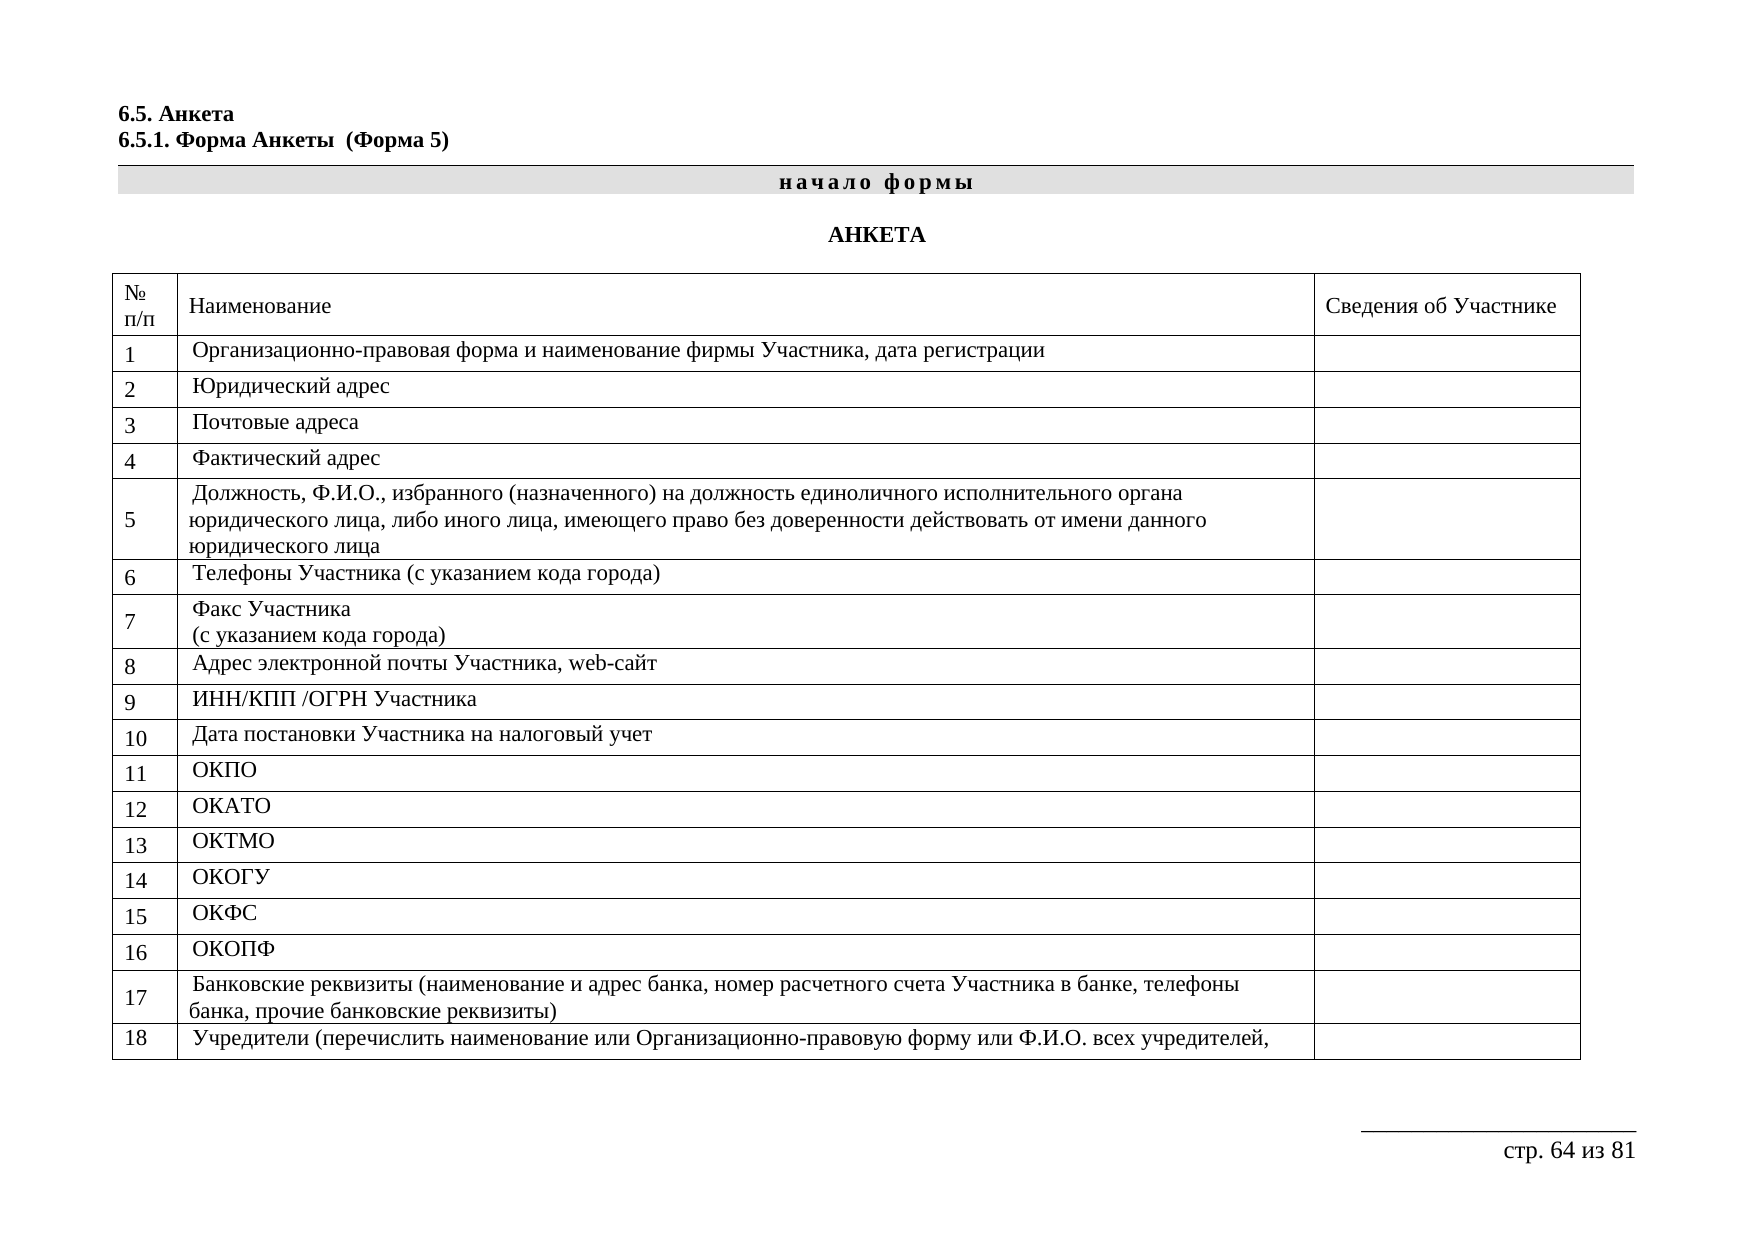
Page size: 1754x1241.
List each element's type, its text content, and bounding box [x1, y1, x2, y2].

table_cell Адрес электронной почты Участника, web-сайт [178, 649, 1314, 684]
table_cell [1315, 1024, 1580, 1059]
table_cell [1315, 595, 1580, 648]
text 6.5.1. Форма Анкеты (Форма 5) [118, 126, 1636, 152]
table_cell Телефоны Участника (с указанием кода города) [178, 560, 1314, 594]
table_cell [1315, 408, 1580, 443]
table_cell 17 [113, 971, 177, 1023]
table_cell Юридический адрес [178, 372, 1314, 407]
table_cell 18 [113, 1024, 177, 1059]
table_cell [1315, 479, 1580, 558]
table_cell [1315, 828, 1580, 862]
table_cell 7 [113, 595, 177, 648]
table_cell 15 [113, 899, 177, 934]
table_cell 14 [113, 863, 177, 898]
table_cell [1315, 372, 1580, 407]
table_cell 10 [113, 720, 177, 755]
table_cell Почтовые адреса [178, 408, 1314, 443]
table_header Наименование [178, 274, 1314, 335]
table_cell [1315, 444, 1580, 478]
table_cell ОКТМО [178, 828, 1314, 862]
table_cell [1315, 756, 1580, 791]
table_cell ОКФС [178, 899, 1314, 934]
table_cell Факс Участника (с указанием кода города) [178, 595, 1314, 648]
table_cell [1315, 336, 1580, 371]
text 6.5. Анкета [118, 99, 1636, 126]
table_cell Должность, Ф.И.О., избранного (назначенного) на должность единоличного исполнительного органа юридического лица, либо иного лица, имеющего право без доверенности действовать от имени данного юридического лица [178, 479, 1314, 558]
table_cell 9 [113, 685, 177, 719]
table_cell 3 [113, 408, 177, 443]
text начало формы [118, 166, 1634, 194]
table_cell Организационно-правовая форма и наименование фирмы Участника, дата регистрации [178, 336, 1314, 371]
table_cell [1315, 685, 1580, 719]
table_cell 16 [113, 935, 177, 969]
table_header № п/п [113, 274, 177, 335]
table_cell ОКОПФ [178, 935, 1314, 969]
table_cell 6 [113, 560, 177, 594]
table_cell 1 [113, 336, 177, 371]
table_cell ОКОГУ [178, 863, 1314, 898]
table_cell ОКАТО [178, 792, 1314, 827]
table_cell 12 [113, 792, 177, 827]
text АНКЕТА [118, 221, 1636, 247]
table_cell ОКПО [178, 756, 1314, 791]
table_cell Банковские реквизиты (наименование и адрес банка, номер расчетного счета Участника в банке, телефоны банка, прочие банковские реквизиты) [178, 971, 1314, 1023]
table_cell 11 [113, 756, 177, 791]
table_cell Фактический адрес [178, 444, 1314, 478]
table_cell ИНН/КПП /ОГРН Участника [178, 685, 1314, 719]
table_cell [1315, 899, 1580, 934]
table_cell [1315, 935, 1580, 969]
table_cell [1315, 863, 1580, 898]
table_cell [178, 1024, 1314, 1059]
table_cell [1315, 649, 1580, 684]
table_cell [1315, 720, 1580, 755]
table_cell 8 [113, 649, 177, 684]
table_cell 13 [113, 828, 177, 862]
table_cell 4 [113, 444, 177, 478]
table_cell [1315, 971, 1580, 1023]
table_cell Дата постановки Участника на налоговый учет [178, 720, 1314, 755]
table_cell 5 [113, 479, 177, 558]
table_header Сведения об Участнике [1315, 274, 1580, 335]
table_cell [1315, 792, 1580, 827]
table_cell 2 [113, 372, 177, 407]
table_cell [1315, 560, 1580, 594]
